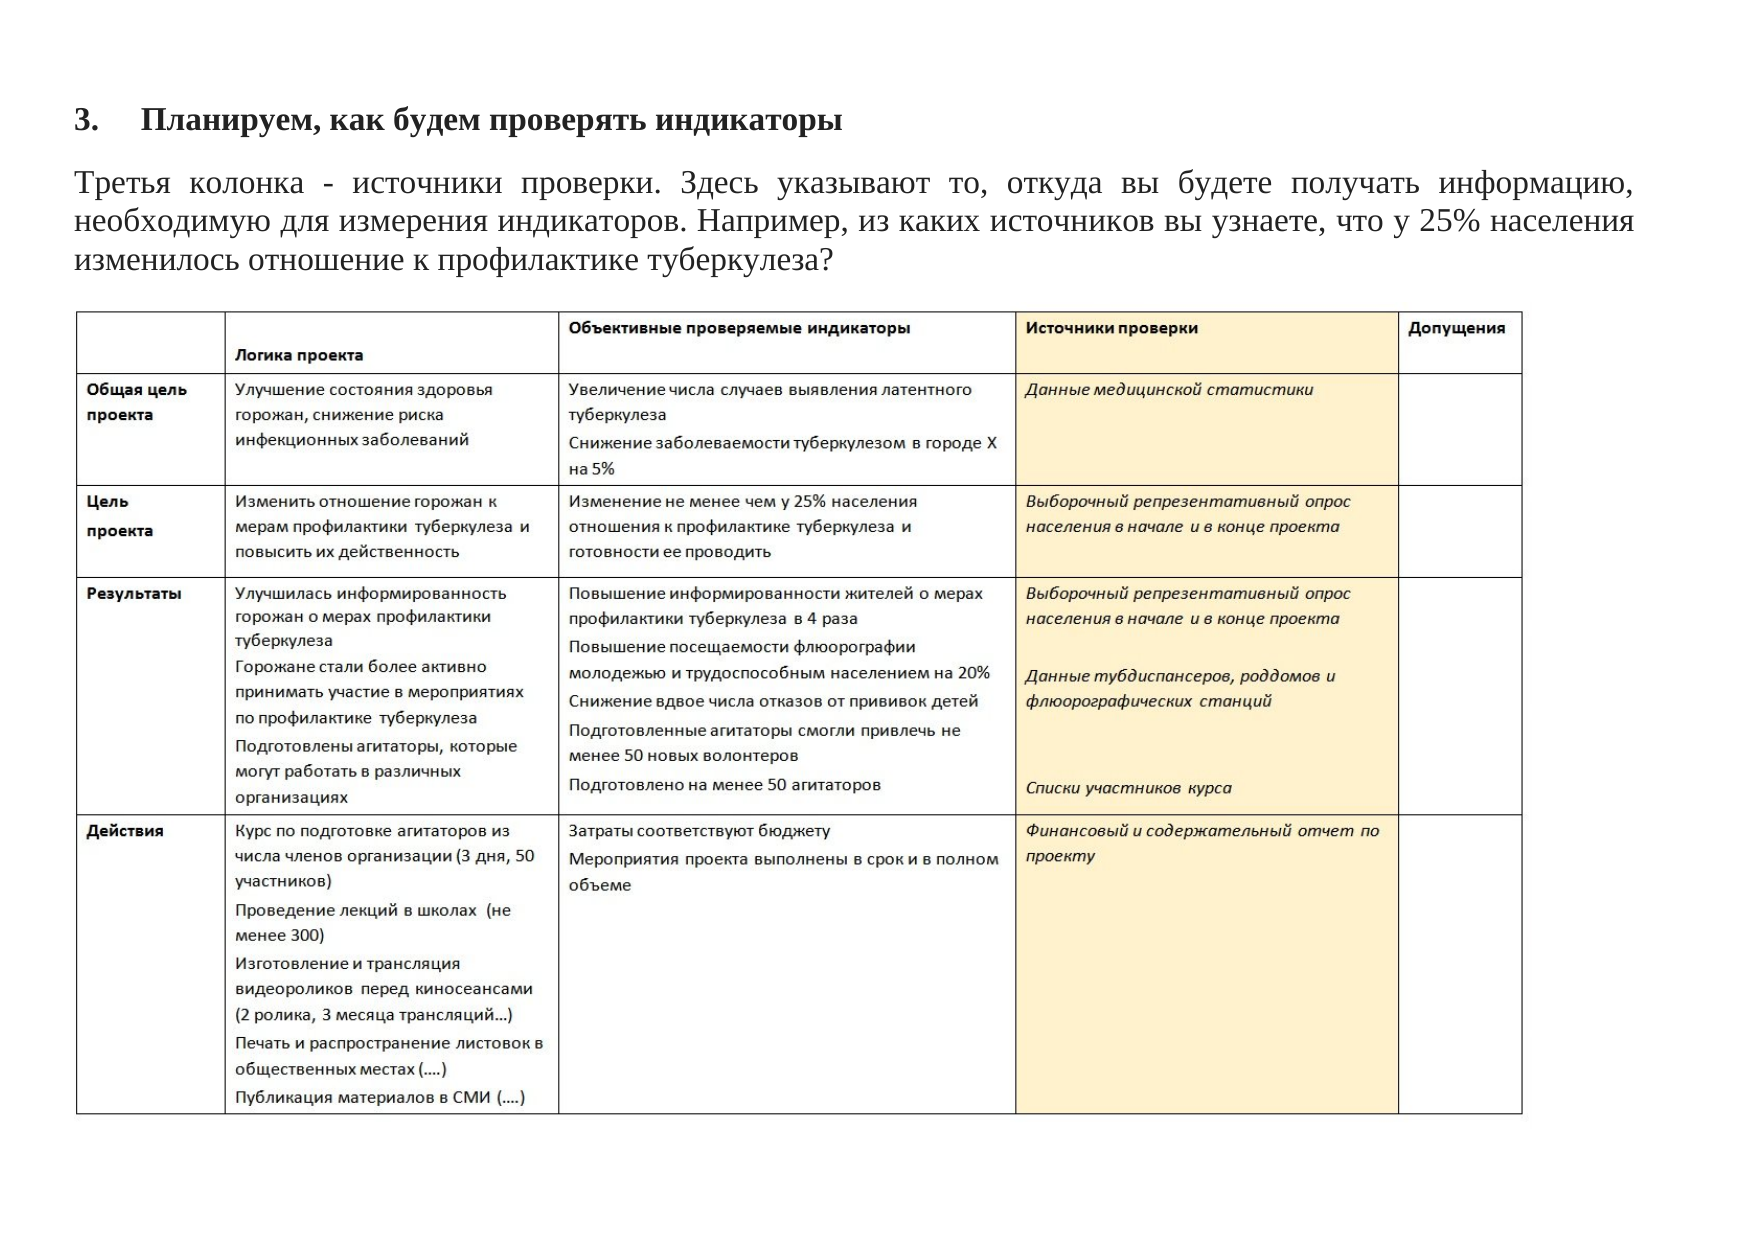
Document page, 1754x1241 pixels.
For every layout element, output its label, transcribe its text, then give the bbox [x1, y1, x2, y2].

picture [73, 302, 1532, 1129]
text Третья колонка - источники проверки. Здесь указывают то, откуда вы будете получать информацию, необходимую для измерения индикаторов. Например, из каких источников вы узнаете, что у 25% населения изменилось отношение к профилактике туберкулеза? [74, 162, 1636, 277]
text 3. Планируем, как будем проверять индикаторы [74, 99, 1636, 137]
